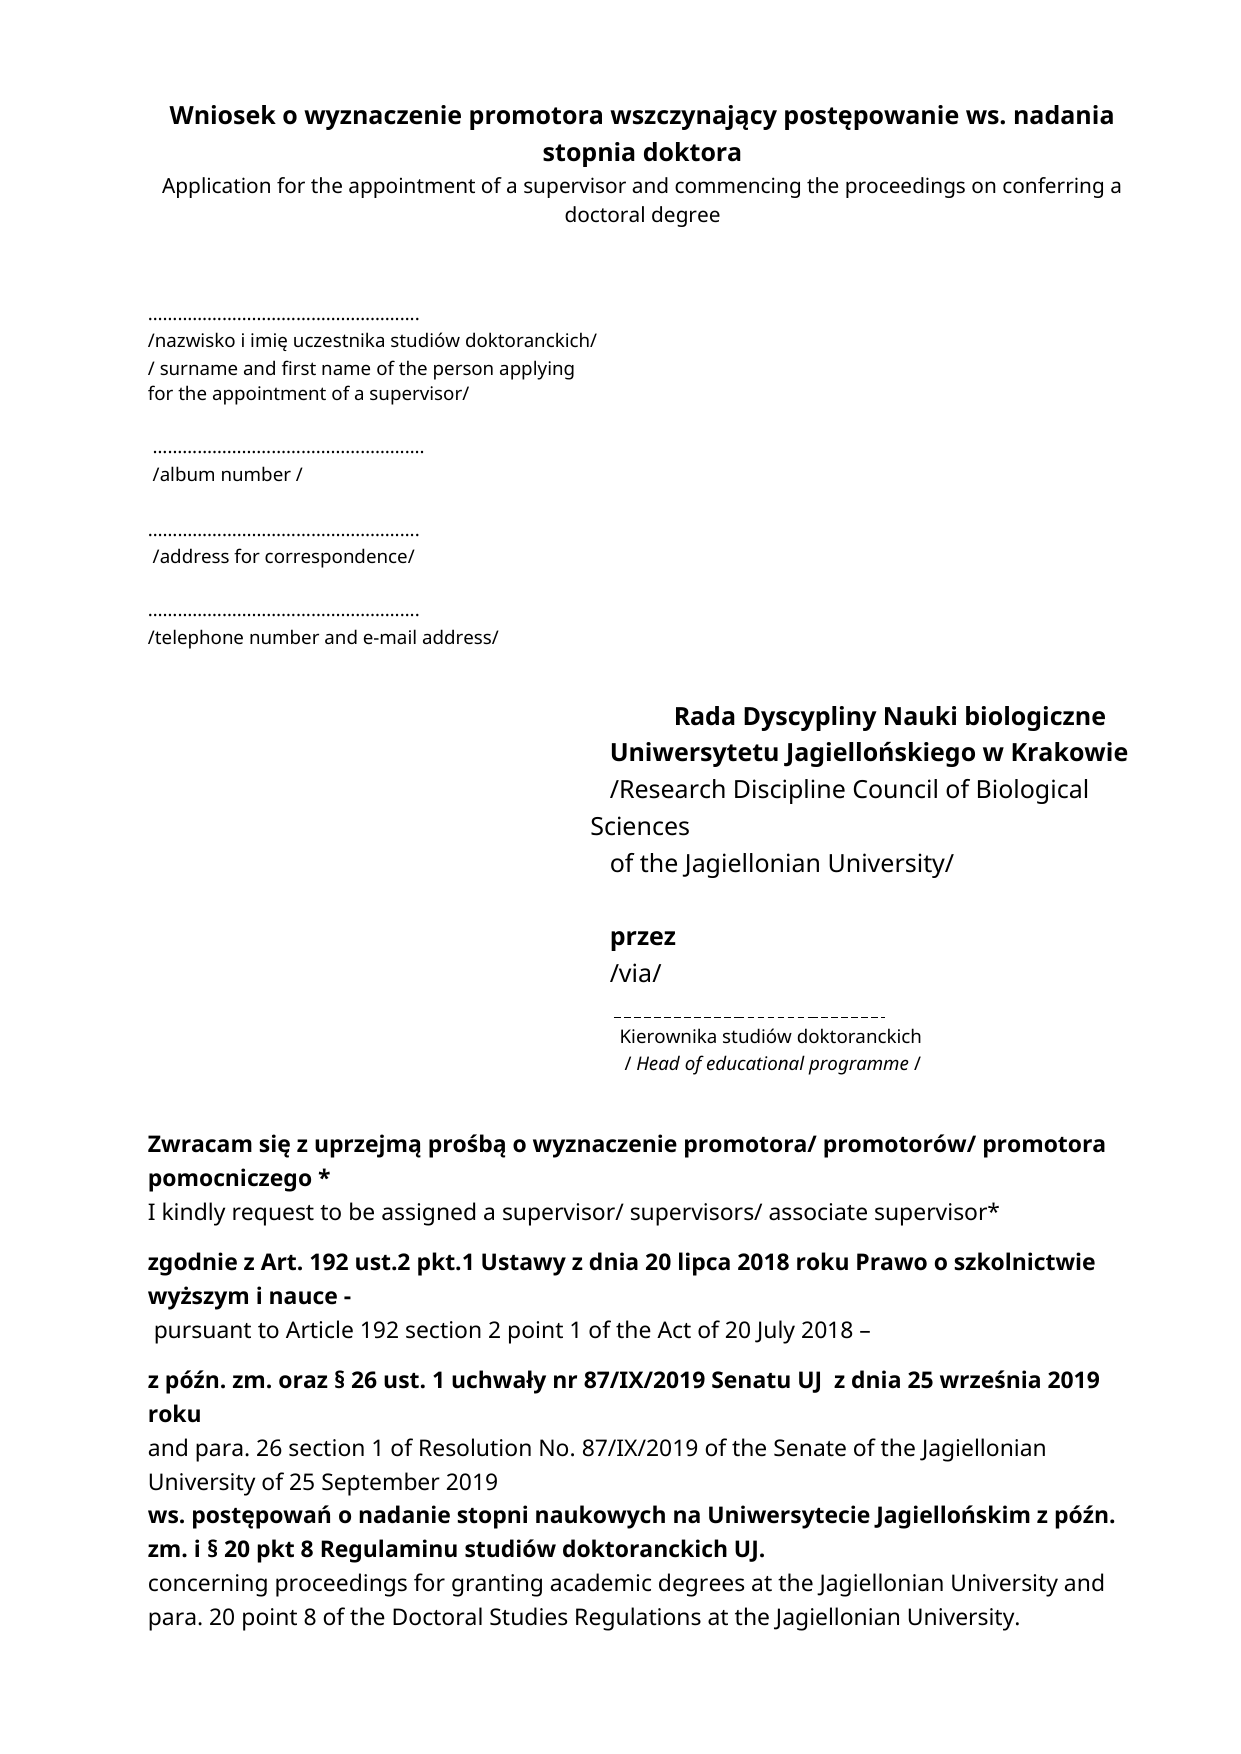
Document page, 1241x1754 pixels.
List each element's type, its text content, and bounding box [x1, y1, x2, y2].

text Wniosek o wyznaczenie promotora wszczynający postępowanie ws. nadania stopnia doktora [148, 98, 1137, 169]
text z późn. zm. oraz § 26 ust. 1 uchwały nr 87/IX/2019 Senatu UJ z dnia 25 września 2019 roku [148, 1364, 1137, 1429]
text Rada Dyscypliny Nauki biologiczne [148, 698, 1137, 732]
text ………………………………………………. [148, 433, 1137, 459]
text przez [590, 919, 1137, 953]
text / Head of educational programme / [590, 1051, 1137, 1076]
text Zwracam się z uprzejmą prośbą o wyznaczenie promotora/ promotorów/ promotora pomocniczego * [148, 1128, 1137, 1193]
text /nazwisko i imię uczestnika studiów doktoranckich/ [148, 327, 1137, 353]
text and para. 26 section 1 of Resolution No. 87/IX/2019 of the Senate of the Jagiellonian University of 25 September 2019 [148, 1432, 1137, 1497]
text /via/ [590, 956, 1137, 990]
text Kierownika studiów doktoranckich [590, 1023, 1137, 1048]
text ………………………………………………. [148, 300, 1137, 325]
text Application for the appointment of a supervisor and commencing the proceedings on conferring a doctoral degree [148, 171, 1137, 228]
text Uniwersytetu Jagiellońskiego w Krakowie [590, 735, 1137, 769]
text concerning proceedings for granting academic degrees at the Jagiellonian University and para. 20 point 8 of the Doctoral Studies Regulations at the Jagiellonian University. [148, 1567, 1137, 1632]
text /Research Discipline Council of Biological Sciences [590, 772, 1137, 843]
text ………………………………………………. [148, 516, 1137, 541]
text pursuant to Article 192 section 2 point 1 of the Act of 20 July 2018 – [148, 1314, 1137, 1345]
text I kindly request to be assigned a supervisor/ supervisors/ associate supervisor* [148, 1196, 1137, 1227]
text for the appointment of a supervisor/ [148, 380, 1137, 406]
text / surname and first name of the person applying [148, 355, 1137, 380]
text of the Jagiellonian University/ [590, 845, 1137, 879]
text ………………………………………………. [148, 596, 1137, 622]
text ws. postępowań o nadanie stopni naukowych na Uniwersytecie Jagiellońskim z późn. zm. i § 20 pkt 8 Regulaminu studiów doktoranckich UJ. [148, 1499, 1137, 1564]
text zgodnie z Art. 192 ust.2 pkt.1 Ustawy z dnia 20 lipca 2018 roku Prawo o szkolnictwie wyższym i nauce - [148, 1246, 1137, 1311]
text /telephone number and e-mail address/ [148, 624, 1137, 649]
text /album number / [148, 461, 1137, 486]
text /address for correspondence/ [148, 543, 1137, 569]
